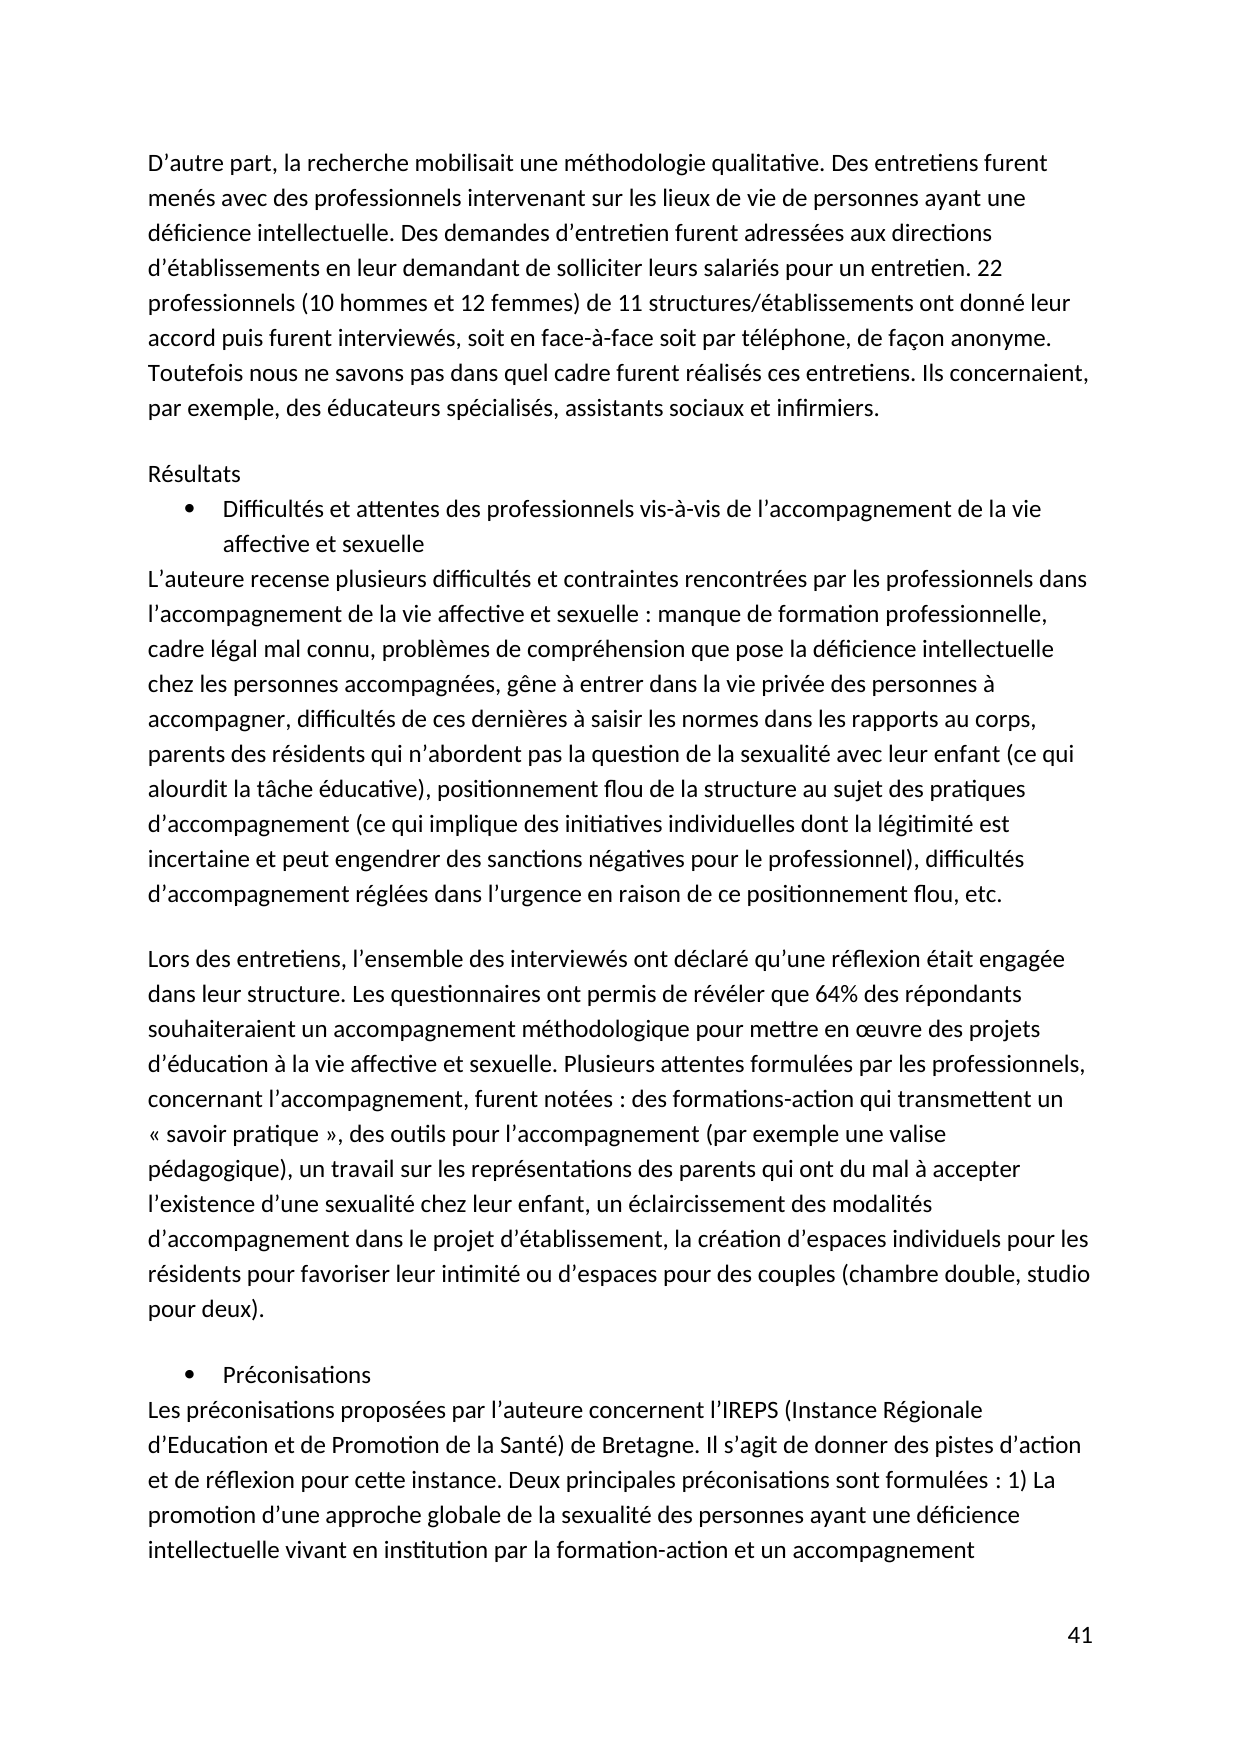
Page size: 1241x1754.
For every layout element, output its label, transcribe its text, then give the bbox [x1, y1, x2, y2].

text Résultats [148, 458, 1093, 489]
text Lors des entretiens, l’ensemble des interviewés ont déclaré qu’une réflexion était engagée dans leur structure. Les questionnaires ont permis de révéler que 64% des répondants souhaiteraient un accompagnement méthodologique pour mettre en œuvre des projets d’éducation à la vie affective et sexuelle. Plusieurs attentes formulées par les professionnels, concernant l’accompagnement, furent notées : des formations-action qui transmettent un « savoir pratique », des outils pour l’accompagnement (par exemple une valise pédagogique), un travail sur les représentations des parents qui ont du mal à accepter l’existence d’une sexualité chez leur enfant, un éclaircissement des modalités d’accompagnement dans le projet d’établissement, la création d’espaces individuels pour les résidents pour favoriser leur intimité ou d’espaces pour des couples (chambre double, studio pour deux). [148, 944, 1093, 1324]
list Difficultés et attentes des professionnels vis-à-vis de l’accompagnement de la vie affective et sexuelle [185, 493, 1093, 559]
text D’autre part, la recherche mobilisait une méthodologie qualitative. Des entretiens furent menés avec des professionnels intervenant sur les lieux de vie de personnes ayant une déficience intellectuelle. Des demandes d’entretien furent adressées aux directions d’établissements en leur demandant de solliciter leurs salariés pour un entretien. 22 professionnels (10 hommes et 12 femmes) de 11 structures/établissements ont donné leur accord puis furent interviewés, soit en face-à-face soit par téléphone, de façon anonyme. Toutefois nous ne savons pas dans quel cadre furent réalisés ces entretiens. Ils concernaient, par exemple, des éducateurs spécialisés, assistants sociaux et infirmiers. [148, 148, 1093, 423]
list Préconisations [185, 1359, 1093, 1390]
text L’auteure recense plusieurs difficultés et contraintes rencontrées par les professionnels dans l’accompagnement de la vie affective et sexuelle : manque de formation professionnelle, cadre légal mal connu, problèmes de compréhension que pose la déficience intellectuelle chez les personnes accompagnées, gêne à entrer dans la vie privée des personnes à accompagner, difficultés de ces dernières à saisir les normes dans les rapports au corps, parents des résidents qui n’abordent pas la question de la sexualité avec leur enfant (ce qui alourdit la tâche éducative), positionnement flou de la structure au sujet des pratiques d’accompagnement (ce qui implique des initiatives individuelles dont la légitimité est incertaine et peut engendrer des sanctions négatives pour le professionnel), difficultés d’accompagnement réglées dans l’urgence en raison de ce positionnement flou, etc. [148, 563, 1093, 909]
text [148, 1394, 1093, 1565]
